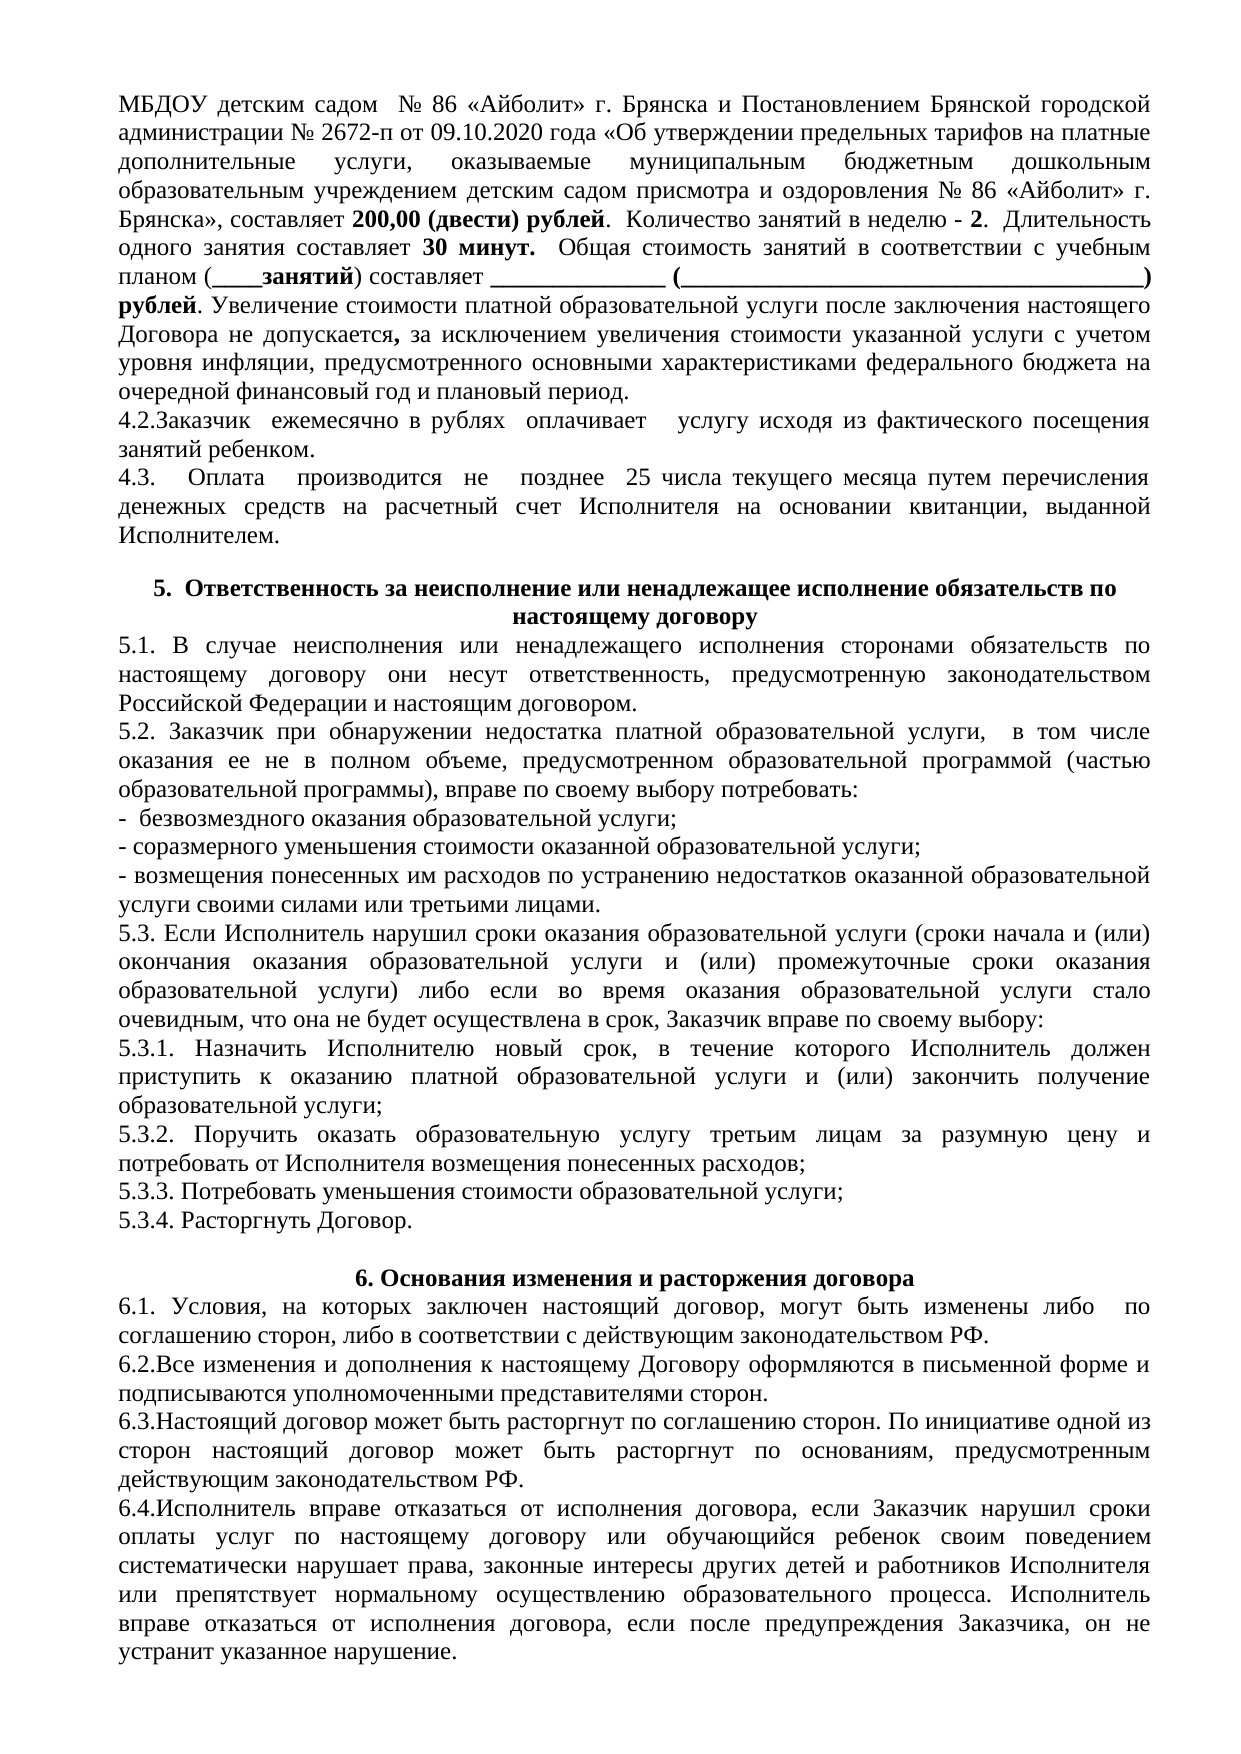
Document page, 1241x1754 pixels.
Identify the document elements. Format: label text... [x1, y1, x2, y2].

text 6.2.Все изменения и дополнения к настоящему Договору оформляются в письменной форме и подписываются уполномоченными представителями сторон. [118, 1349, 1152, 1406]
text - соразмерного уменьшения стоимости оказанной образовательной услуги; [118, 831, 1152, 860]
text 6.4.Исполнитель вправе отказаться от исполнения договора, если Заказчик нарушил сроки оплаты услуг по настоящему договору или обучающийся ребенок своим поведением систематически нарушает права, законные интересы других детей и работников Исполнителя или препятствует нормальному осуществлению образовательного процесса. Исполнитель вправе отказаться от исполнения договора, если после предупреждения Заказчика, он не устранит указанное нарушение. [118, 1493, 1152, 1665]
text 5.3.3. Потребовать уменьшения стоимости образовательной услуги; [118, 1176, 1152, 1205]
text 5.1. В случае неисполнения или ненадлежащего исполнения сторонами обязательств по настоящему договору они несут ответственность, предусмотренную законодательством Российской Федерации и настоящим договором. [118, 630, 1152, 716]
text 6. Основания изменения и расторжения договора [118, 1263, 1152, 1291]
text 5.3.1. Назначить Исполнителю новый срок, в течение которого Исполнитель должен приступить к оказанию платной образовательной услуги и (или) закончить получение образовательной услуги; [118, 1033, 1152, 1119]
text 6.1. Условия, на которых заключен настоящий договор, могут быть изменены либо по соглашению сторон, либо в соответствии с действующим законодательством РФ. [118, 1291, 1152, 1349]
text 4.3. Оплата производится не позднее 25 числа текущего месяца путем перечисления денежных средств на расчетный счет Исполнителя на основании квитанции, выданной Исполнителем. [118, 462, 1152, 549]
text 5.3. Если Исполнитель нарушил сроки оказания образовательной услуги (сроки начала и (или) окончания оказания образовательной услуги и (или) промежуточные сроки оказания образовательной услуги) либо если во время оказания образовательной услуги стало очевидным, что она не будет осуществлена в срок, Заказчик вправе по своему выбору: [118, 918, 1152, 1033]
text - возмещения понесенных им расходов по устранению недостатков оказанной образовательной услуги своими силами или третьими лицами. [118, 860, 1152, 918]
text - безвозмездного оказания образовательной услуги; [118, 803, 1152, 831]
text 5.3.4. Расторгнуть Договор. [118, 1205, 1152, 1234]
text 4.2.Заказчик ежемесячно в рублях оплачивает услугу исходя из фактического посещения занятий ребенком. [118, 405, 1152, 462]
text 5.3.2. Поручить оказать образовательную услугу третьим лицам за разумную цену и потребовать от Исполнителя возмещения понесенных расходов; [118, 1119, 1152, 1176]
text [118, 89, 1152, 405]
text 5. Ответственность за неисполнение или ненадлежащее исполнение обязательств по настоящему договору [118, 573, 1152, 630]
text 5.2. Заказчик при обнаружении недостатка платной образовательной услуги, в том числе оказания ее не в полном объеме, предусмотренном образовательной программой (частью образовательной программы), вправе по своему выбору потребовать: [118, 716, 1152, 803]
text 6.3.Настоящий договор может быть расторгнут по соглашению сторон. По инициативе одной из сторон настоящий договор может быть расторгнут по основаниям, предусмотренным действующим законодательством РФ. [118, 1406, 1152, 1493]
